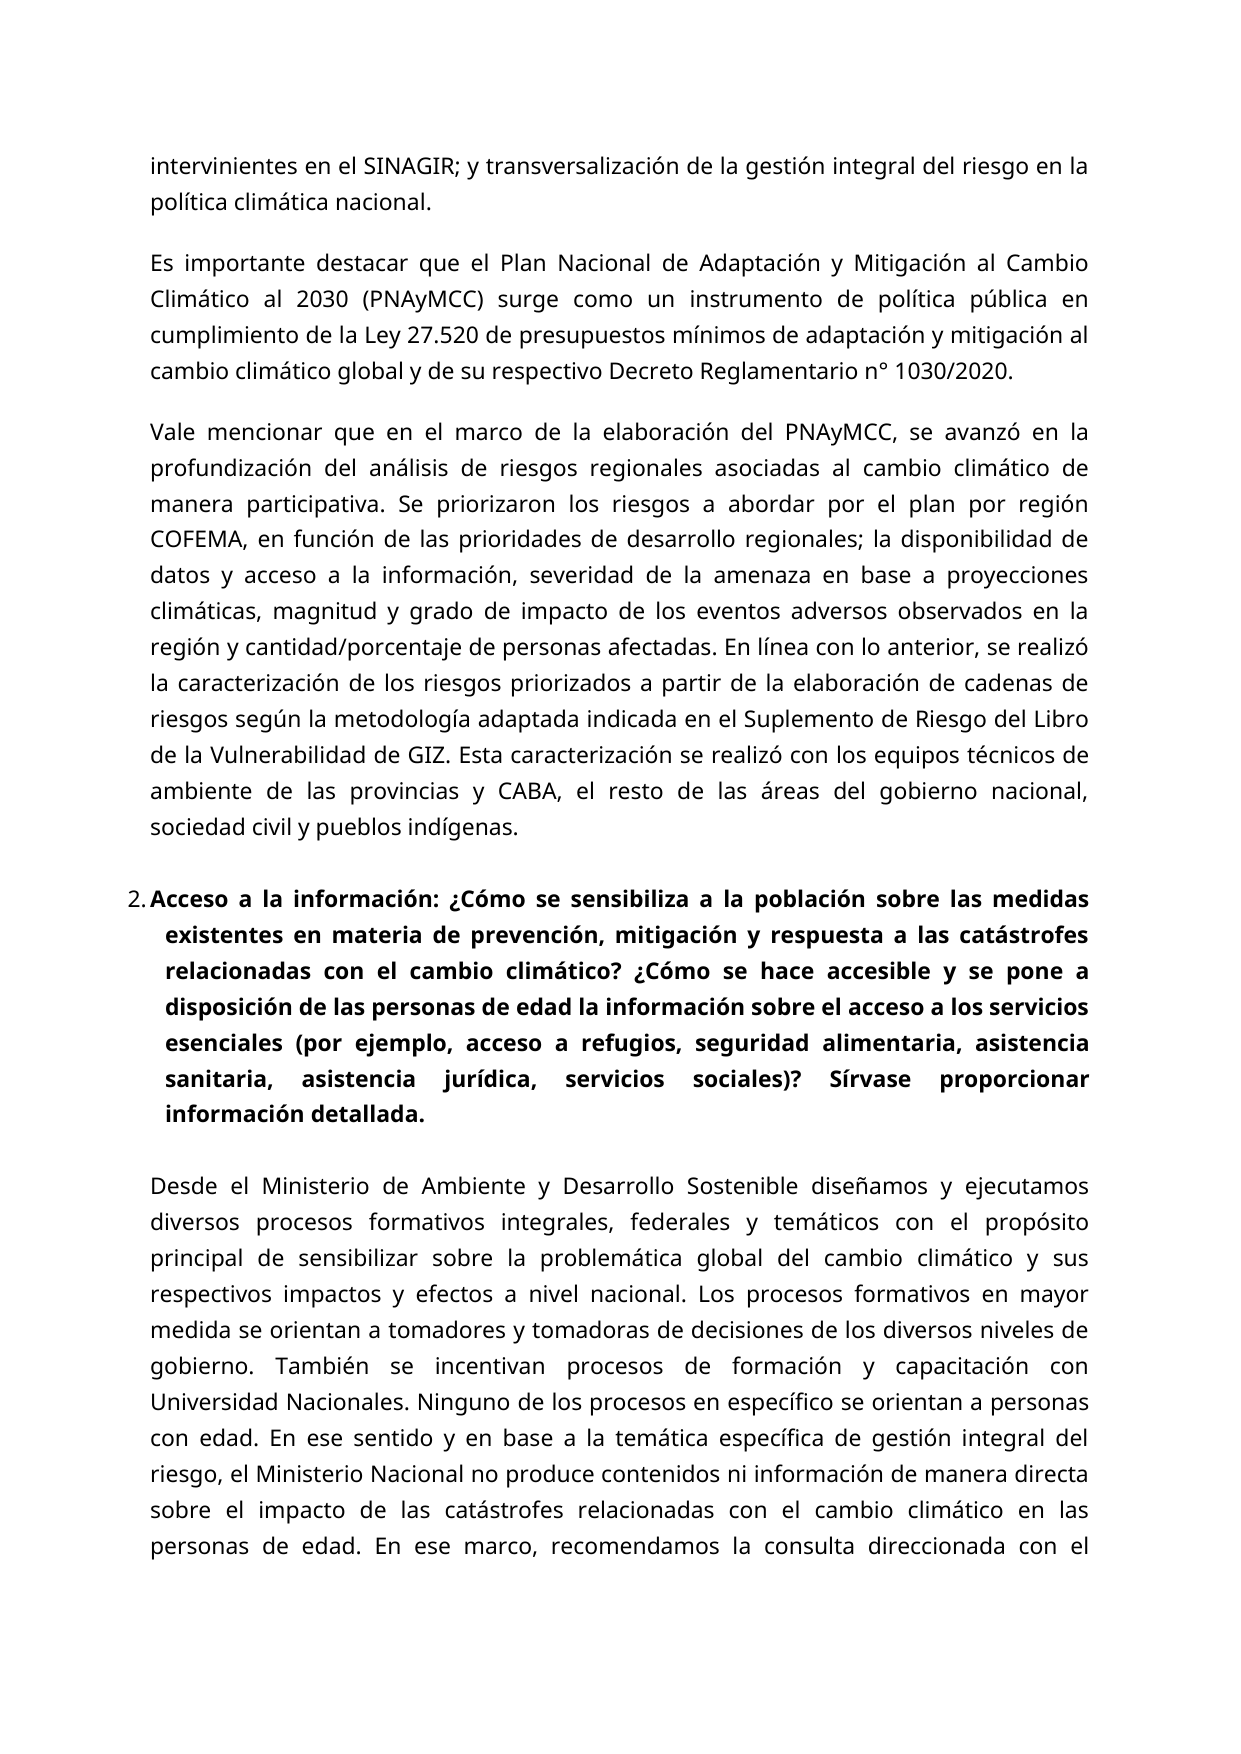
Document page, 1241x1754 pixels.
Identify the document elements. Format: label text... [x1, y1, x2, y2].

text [150, 1170, 1090, 1561]
text Vale mencionar que en el marco de la elaboración del PNAyMCC, se avanzó en la profundización del análisis de riesgos regionales asociadas al cambio climático de manera participativa. Se priorizaron los riesgos a abordar por el plan por región COFEMA, en función de las prioridades de desarrollo regionales; la disponibilidad de datos y acceso a la información, severidad de la amenaza en base a proyecciones climáticas, magnitud y grado de impacto de los eventos adversos observados en la región y cantidad/porcentaje de personas afectadas. En línea con lo anterior, se realizó la caracterización de los riesgos priorizados a partir de la elaboración de cadenas de riesgos según la metodología adaptada indicada en el Suplemento de Riesgo del Libro de la Vulnerabilidad de GIZ. Esta caracterización se realizó con los equipos técnicos de ambiente de las provincias y CABA, el resto de las áreas del gobierno nacional, sociedad civil y pueblos indígenas. [150, 416, 1090, 842]
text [150, 150, 1090, 217]
text Es importante destacar que el Plan Nacional de Adaptación y Mitigación al Cambio Climático al 2030 (PNAyMCC) surge como un instrumento de política pública en cumplimiento de la Ley 27.520 de presupuestos mínimos de adaptación y mitigación al cambio climático global y de su respectivo Decreto Reglamentario n° 1030/2020. [150, 247, 1090, 386]
list Acceso a la información: ¿Cómo se sensibiliza a la población sobre las medidas existentes en materia de prevención, mitigación y respuesta a las catástrofes relacionadas con el cambio climático? ¿Cómo se hace accesible y se pone a disposición de las personas de edad la información sobre el acceso a los servicios esenciales (por ejemplo, acceso a refugios, seguridad alimentaria, asistencia sanitaria, asistencia jurídica, servicios sociales)? Sírvase proporcionar información detallada. [127, 883, 1090, 1130]
